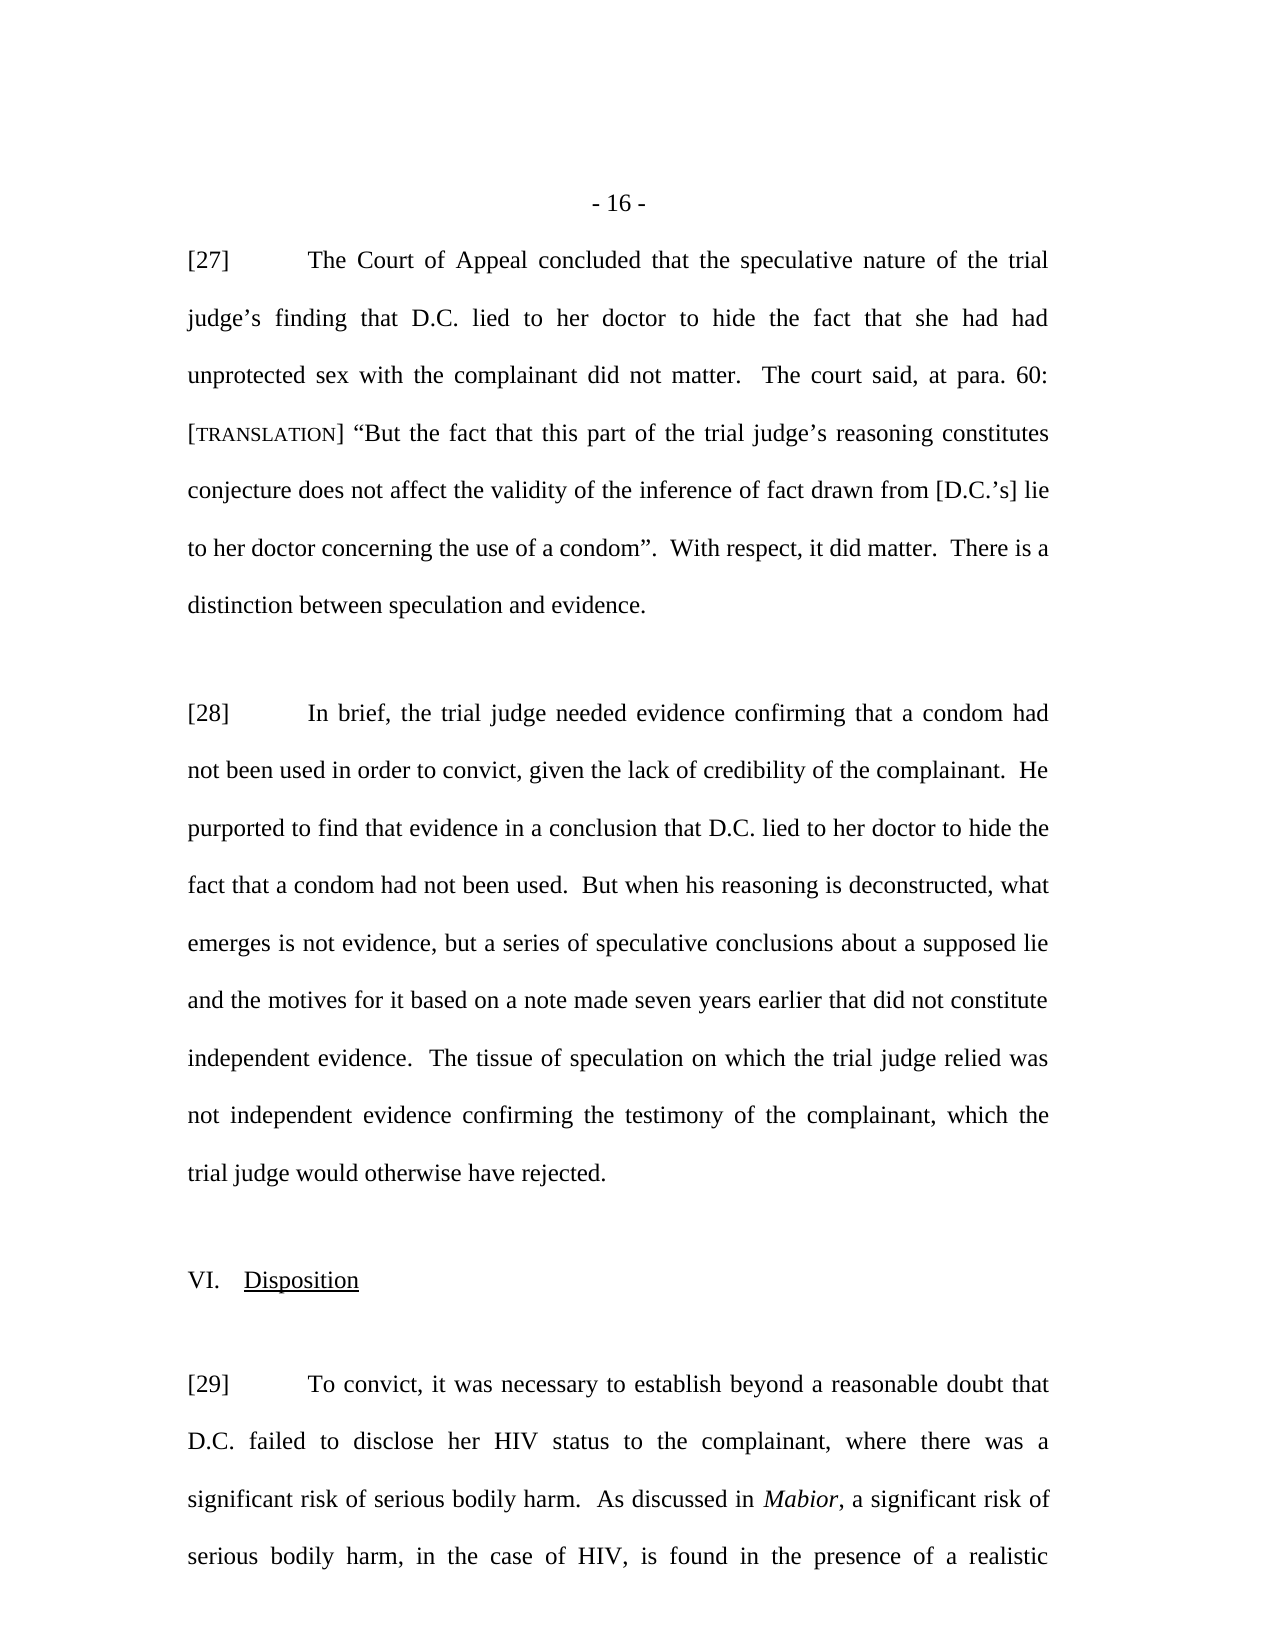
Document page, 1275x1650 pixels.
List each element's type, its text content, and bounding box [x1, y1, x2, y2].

text In brief, the trial judge needed evidence confirming that a condom had not been used in order to convict, given the lack of credibility of the complainant. He purported to find that evidence in a conclusion that D.C. lied to her doctor to hide the fact that a condom had not been used. But when his reasoning is deconstructed, what emerges is not evidence, but a series of speculative conclusions about a supposed lie and the motives for it based on a note made seven years earlier that did not constitute independent evidence. The tissue of speculation on which the trial judge relied was not independent evidence confirming the testimony of the complainant, which the trial judge would otherwise have rejected. [187, 698, 1050, 1186]
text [187, 1369, 1050, 1570]
title VI. Disposition [187, 1265, 1050, 1294]
text The Court of Appeal concluded that the speculative nature of the trial judge’s finding that D.C. lied to her doctor to hide the fact that she had had unprotected sex with the complainant did not matter. The court said, at para. 60: [translation] “But the fact that this part of the trial judge’s reasoning constitutes conjecture does not affect the validity of the inference of fact drawn from [D.C.’s] lie to her doctor concerning the use of a condom”. With respect, it did matter. There is a distinction between speculation and evidence. [187, 245, 1050, 619]
